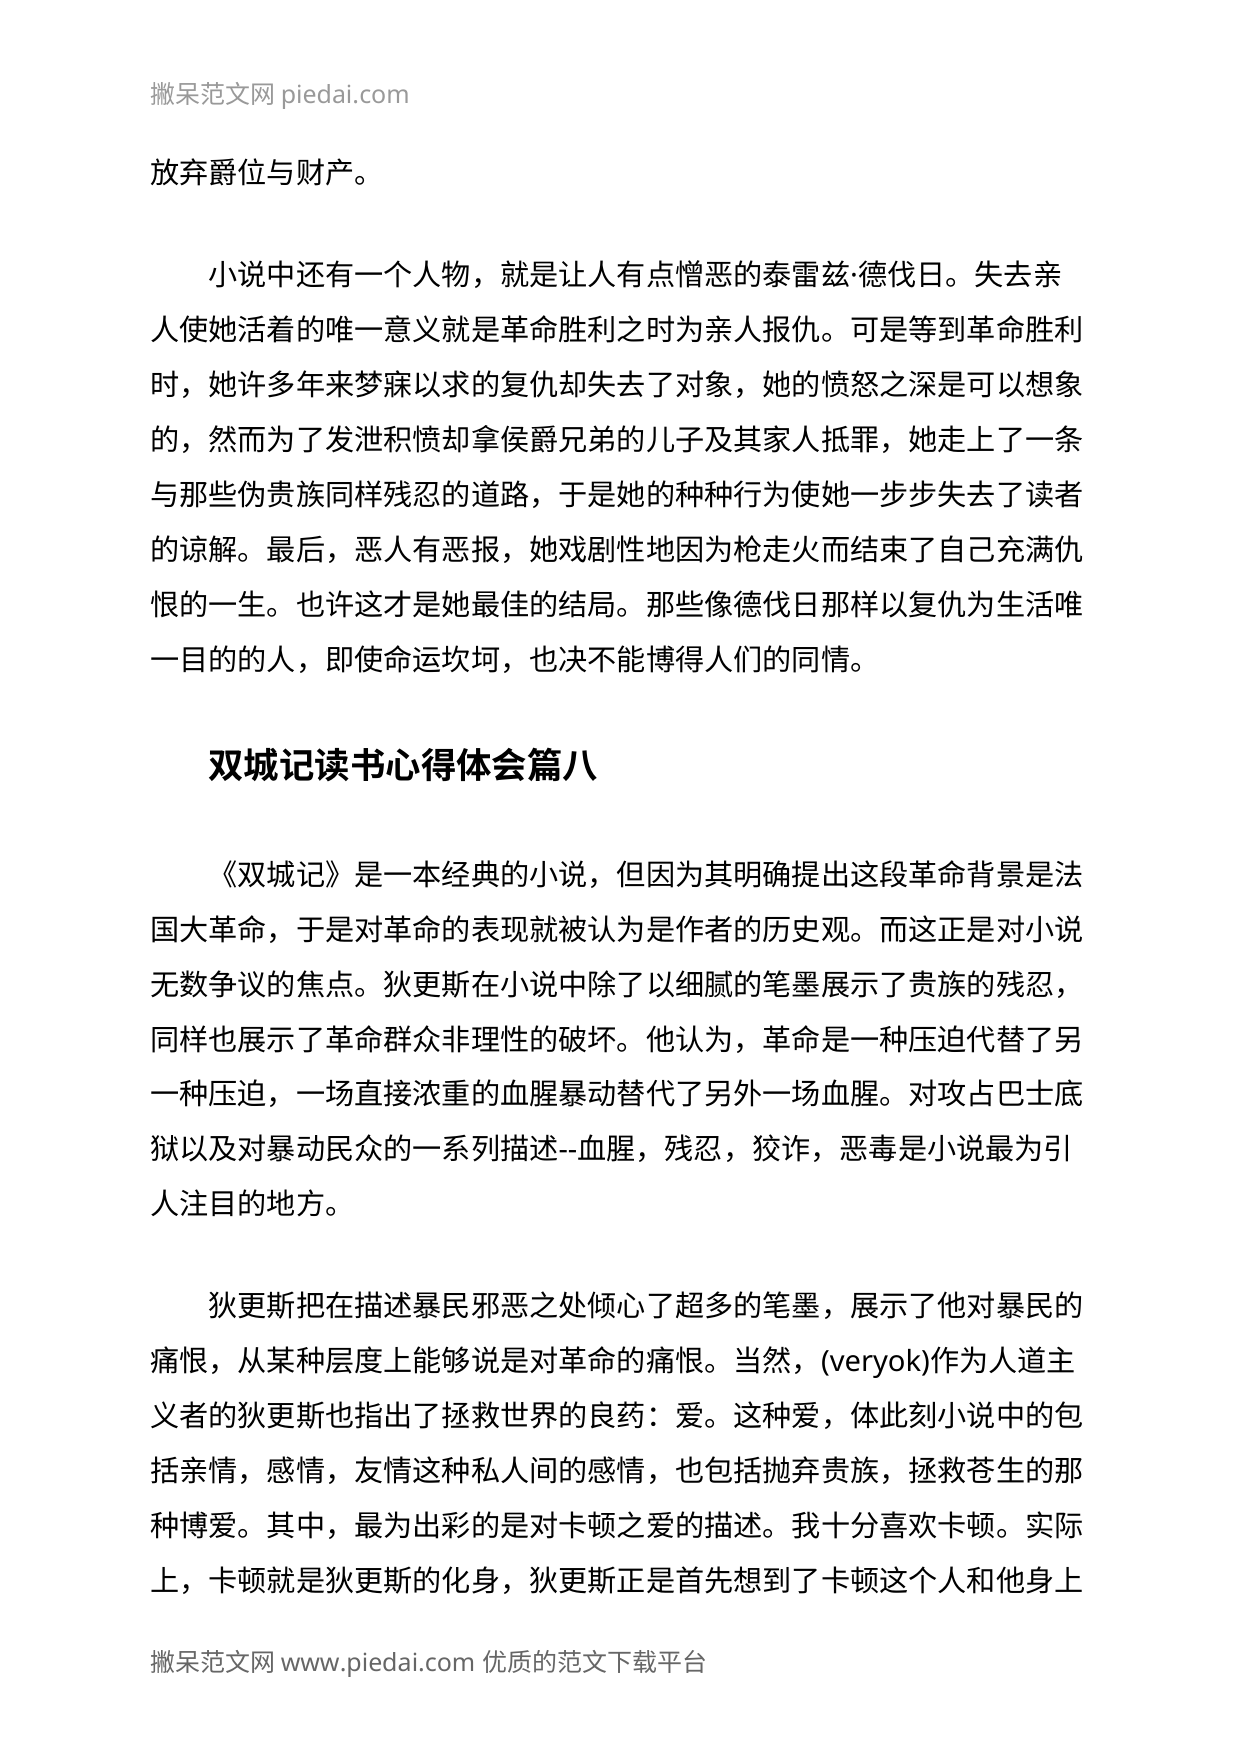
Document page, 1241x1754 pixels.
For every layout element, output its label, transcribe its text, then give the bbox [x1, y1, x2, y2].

text 小说中还有一个人物，就是让人有点憎恶的泰雷兹·德伐日。失去亲人使她活着的唯一意义就是革命胜利之时为亲人报仇。可是等到革命胜利时，她许多年来梦寐以求的复仇却失去了对象，她的愤怒之深是可以想象的，然而为了发泄积愤却拿侯爵兄弟的儿子及其家人抵罪，她走上了一条与那些伪贵族同样残忍的道路，于是她的种种行为使她一步步失去了读者的谅解。最后，恶人有恶报，她戏剧性地因为枪走火而结束了自己充满仇恨的一生。也许这才是她最佳的结局。那些像德伐日那样以复仇为生活唯一目的的人，即使命运坎坷，也决不能博得人们的同情。 [150, 252, 1090, 678]
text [150, 150, 1090, 192]
text 双城记读书心得体会篇八 [150, 738, 1090, 789]
text 《双城记》是一本经典的小说，但因为其明确提出这段革命背景是法国大革命，于是对革命的表现就被认为是作者的历史观。而这正是对小说无数争议的焦点。狄更斯在小说中除了以细腻的笔墨展示了贵族的残忍，同样也展示了革命群众非理性的破坏。他认为，革命是一种压迫代替了另一种压迫，一场直接浓重的血腥暴动替代了另外一场血腥。对攻占巴士底狱以及对暴动民众的一系列描述--血腥，残忍，狡诈，恶毒是小说最为引人注目的地方。 [150, 851, 1090, 1223]
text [150, 1283, 1090, 1599]
